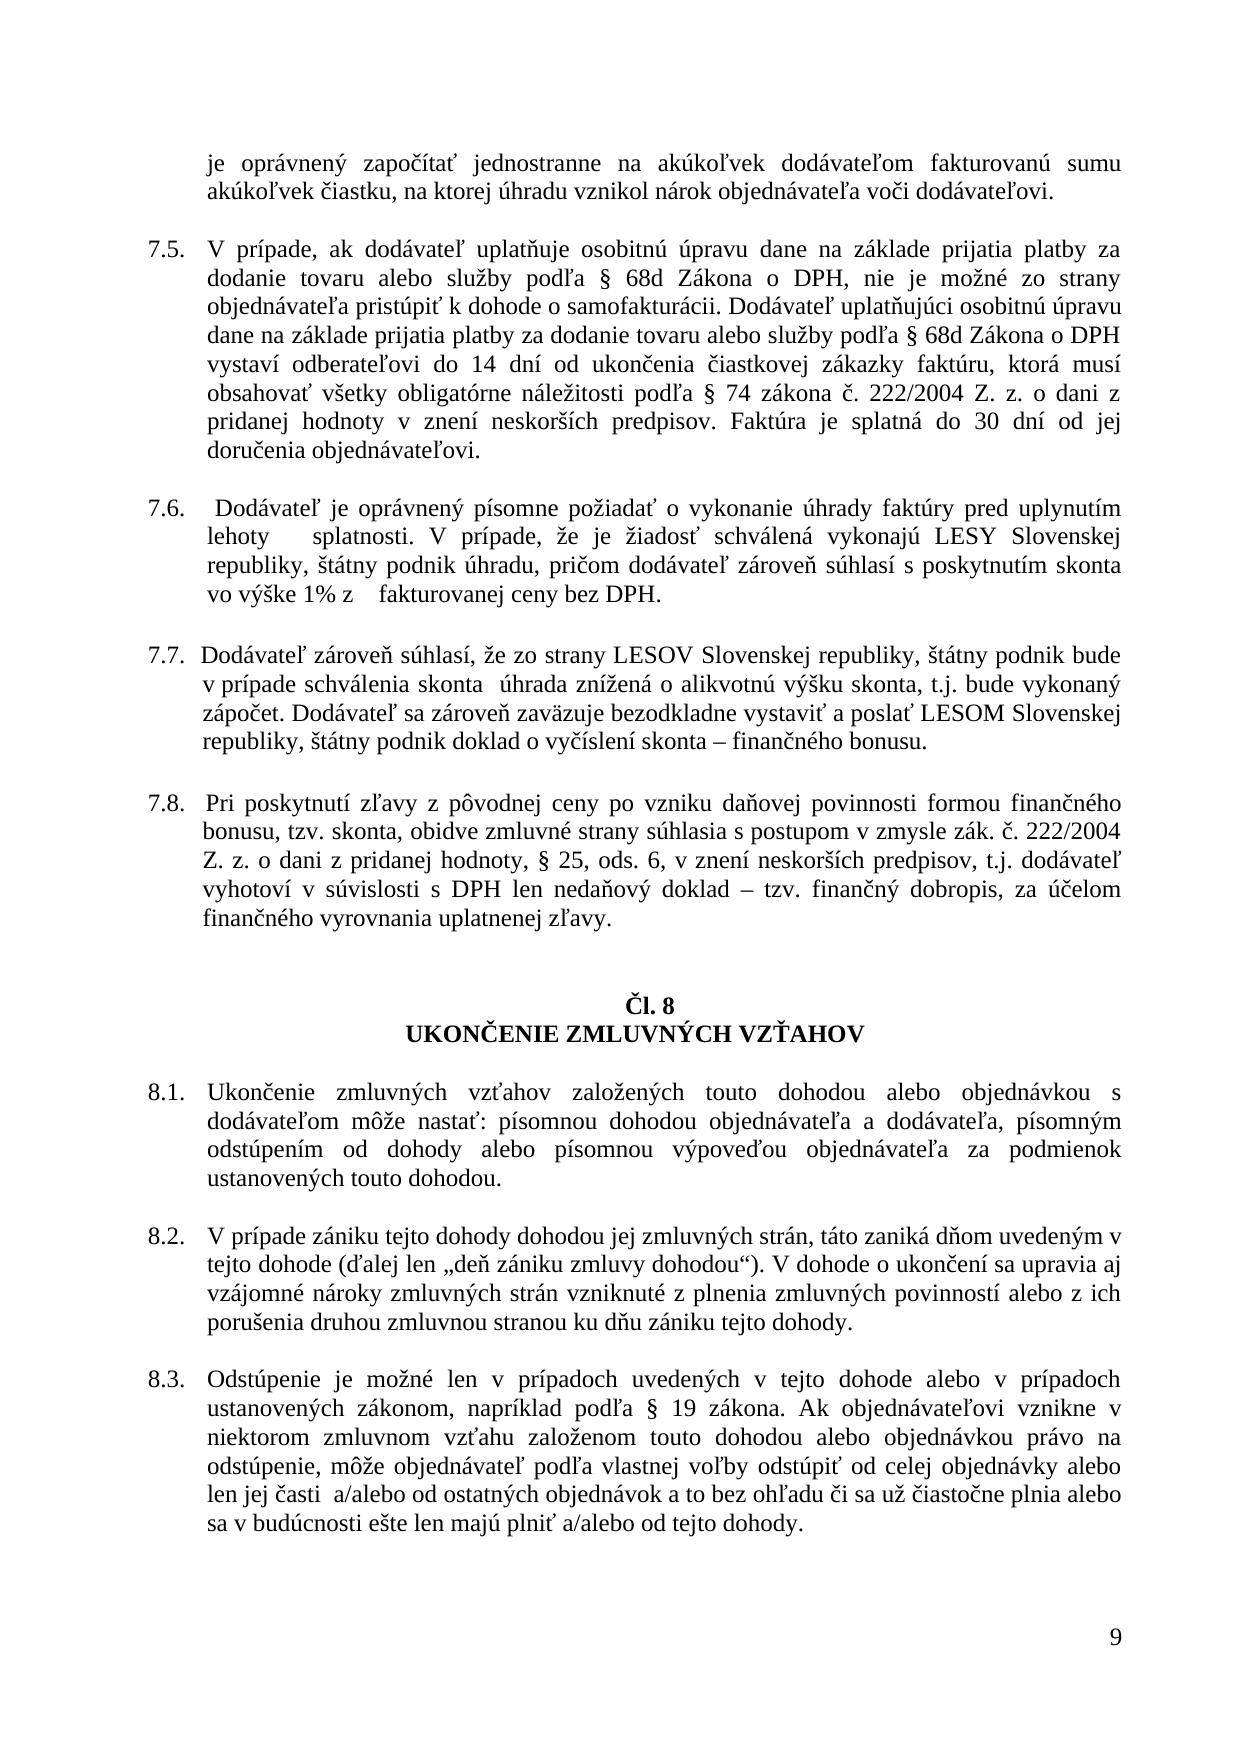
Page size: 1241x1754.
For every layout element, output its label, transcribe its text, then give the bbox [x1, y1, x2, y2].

text Čl. 8 [148, 991, 1122, 1019]
list Ukončenie zmluvných vzťahov založených touto dohodou alebo objednávkou s dodávateľom môže nastať: písomnou dohodou objednávateľa a dodávateľa, písomným odstúpením od dohody alebo písomnou výpoveďou objednávateľa za podmienok ustanovených touto dohodou. [148, 1077, 1122, 1192]
text 7.5. V prípade, ak dodávateľ uplatňuje osobitnú úpravu dane na základe prijatia platby za dodanie tovaru alebo služby podľa § 68d Zákona o DPH, nie je možné zo strany objednávateľa pristúpiť k dohode o samofakturácii. Dodávateľ uplatňujúci osobitnú úpravu dane na základe prijatia platby za dodanie tovaru alebo služby podľa § 68d Zákona o DPH vystaví odberateľovi do 14 dní od ukončenia čiastkovej zákazky faktúru, ktorá musí obsahovať všetky obligatórne náležitosti podľa § 74 zákona č. 222/2004 Z. z. o dani z pridanej hodnoty v znení neskorších predpisov. Faktúra je splatná do 30 dní od jej doručenia objednávateľovi. [148, 234, 1122, 464]
list V prípade zániku tejto dohody dohodou jej zmluvných strán, táto zaniká dňom uvedeným v tejto dohode (ďalej len „deň zániku zmluvy dohodou“). V dohode o ukončení sa upravia aj vzájomné nároky zmluvných strán vzniknuté z plnenia zmluvných povinností alebo z ich porušenia druhou zmluvnou stranou ku dňu zániku tejto dohody. [148, 1221, 1122, 1336]
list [133, 148, 1122, 205]
text 7.7. Dodávateľ zároveň súhlasí, že zo strany LESOV Slovenskej republiky, štátny podnik bude v prípade schválenia skonta úhrada znížená o alikvotnú výšku skonta, t.j. bude vykonaný zápočet. Dodávateľ sa zároveň zaväzuje bezodkladne vystaviť a poslať LESOM Slovenskej republiky, štátny podnik doklad o vyčíslení skonta – finančného bonusu. [148, 640, 1122, 755]
text 7.8. Pri poskytnutí zľavy z pôvodnej ceny po vzniku daňovej povinnosti formou finančného bonusu, tzv. skonta, obidve zmluvné strany súhlasia s postupom v zmysle zák. č. 222/2004 Z. z. o dani z pridanej hodnoty, § 25, ods. 6, v znení neskorších predpisov, t.j. dodávateľ vyhotoví v súvislosti s DPH len nedaňový doklad – tzv. finančný dobropis, za účelom finančného vyrovnania uplatnenej zľavy. [148, 788, 1122, 931]
text 7.6. Dodávateľ je oprávnený písomne požiadať o vykonanie úhrady faktúry pred uplynutím lehoty splatnosti. V prípade, že je žiadosť schválená vykonajú LESY Slovenskej republiky, štátny podnik úhradu, pričom dodávateľ zároveň súhlasí s poskytnutím skonta vo výške 1% z fakturovanej ceny bez DPH. [148, 493, 1122, 608]
text UKONČENIE ZMLUVNÝCH VZŤAHOV [148, 1019, 1122, 1048]
list Odstúpenie je možné len v prípadoch uvedených v tejto dohode alebo v prípadoch ustanovených zákonom, napríklad podľa § 19 zákona. Ak objednávateľovi vznikne v niektorom zmluvnom vzťahu založenom touto dohodou alebo objednávkou právo na odstúpenie, môže objednávateľ podľa vlastnej voľby odstúpiť od celej objednávky alebo len jej časti a/alebo od ostatných objednávok a to bez ohľadu či sa už čiastočne plnia alebo sa v budúcnosti ešte len majú plniť a/alebo od tejto dohody. [148, 1364, 1122, 1537]
